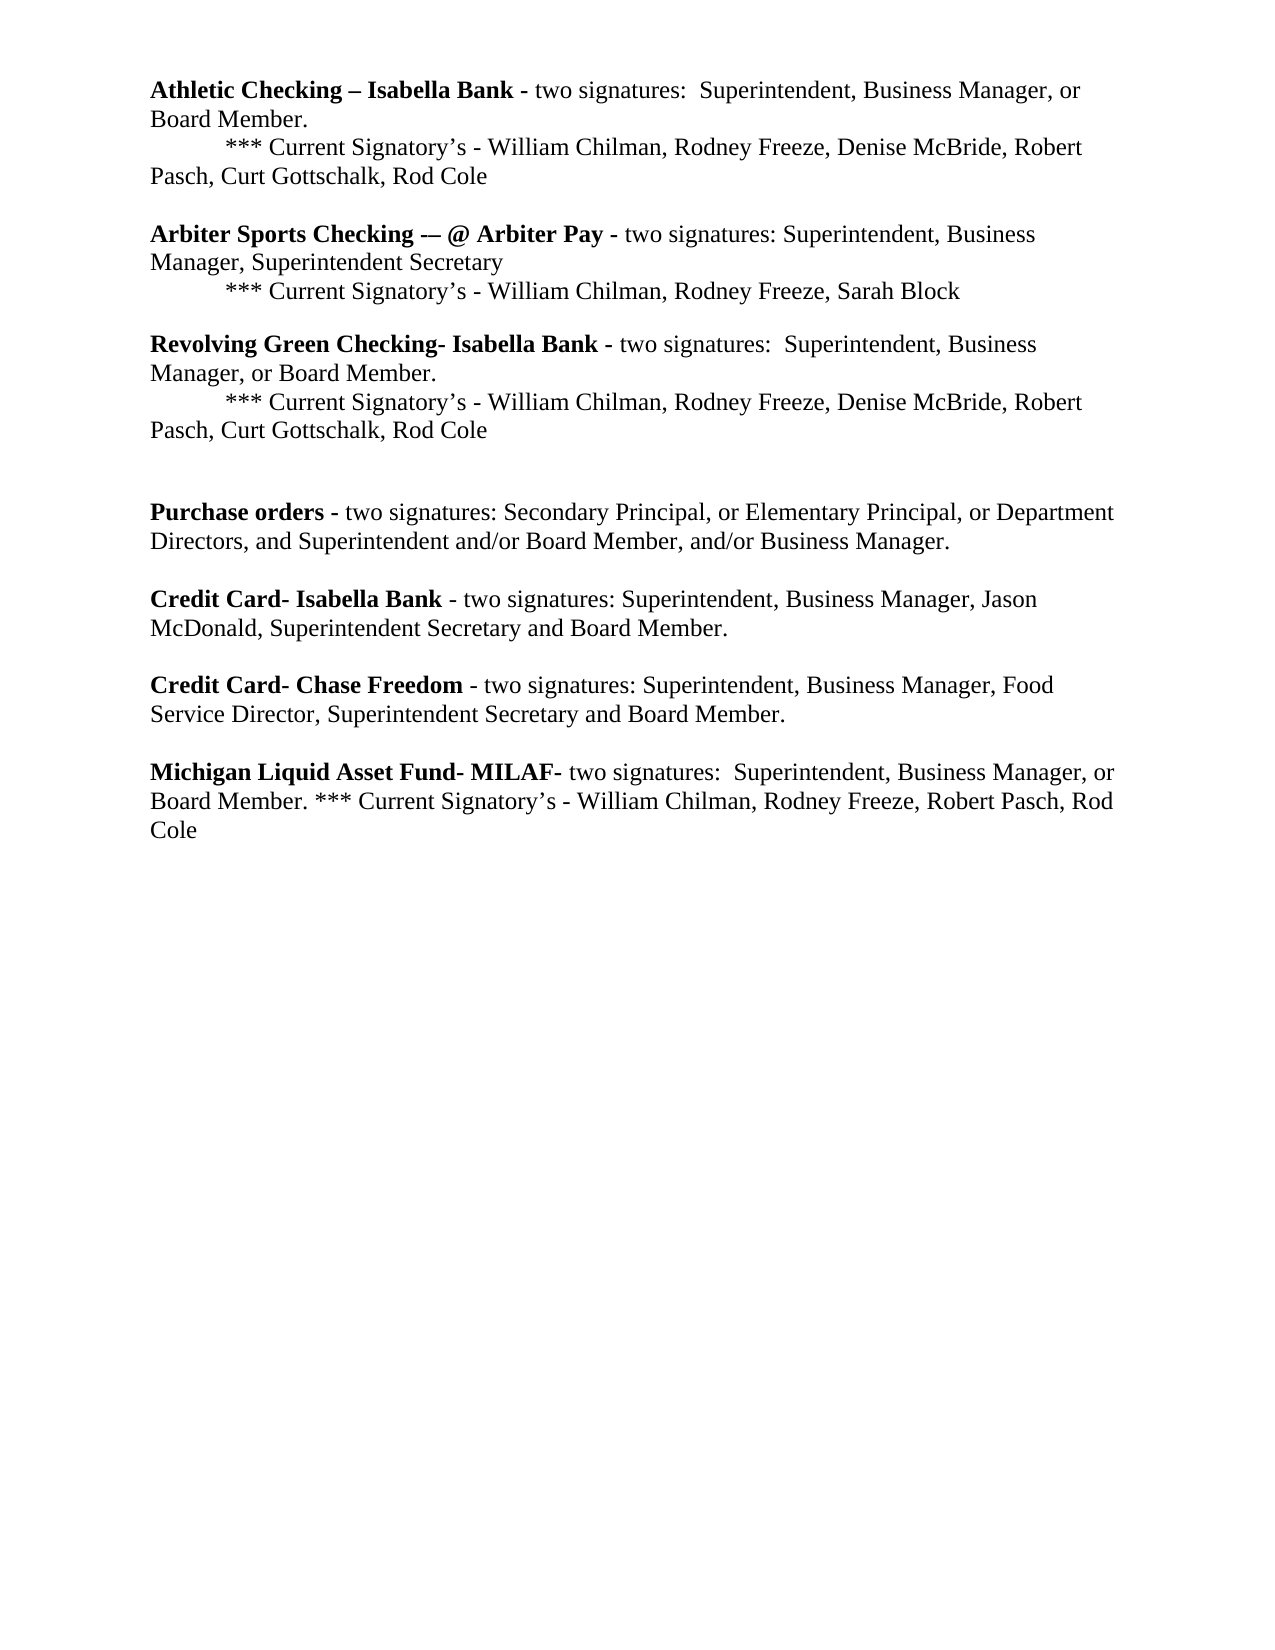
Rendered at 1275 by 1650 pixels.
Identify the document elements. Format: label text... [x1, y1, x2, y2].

text Arbiter Sports Checking -– @ Arbiter Pay - two signatures: Superintendent, Business Manager, Superintendent Secretary [150, 219, 1125, 276]
text *** Current Signatory’s - William Chilman, Rodney Freeze, Sarah Block [150, 276, 1125, 305]
text *** Current Signatory’s - William Chilman, Rodney Freeze, Denise McBride, Robert Pasch, Curt Gottschalk, Rod Cole [150, 387, 1125, 444]
text Credit Card- Chase Freedom - two signatures: Superintendent, Business Manager, Food Service Director, Superintendent Secretary and Board Member. [150, 671, 1125, 728]
text Revolving Green Checking- Isabella Bank - two signatures: Superintendent, Business Manager, or Board Member. [150, 329, 1125, 387]
text Michigan Liquid Asset Fund- MILAF- two signatures: Superintendent, Business Manager, or Board Member. *** Current Signatory’s - William Chilman, Rodney Freeze, Robert Pasch, Rod Cole [150, 757, 1125, 843]
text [150, 132, 1125, 190]
text Purchase orders - two signatures: Secondary Principal, or Elementary Principal, or Department Directors, and Superintendent and/or Board Member, and/or Business Manager. [150, 497, 1125, 555]
text Athletic Checking – Isabella Bank - two signatures: Superintendent, Business Manager, or Board Member. [150, 75, 1125, 132]
text Credit Card- Isabella Bank - two signatures: Superintendent, Business Manager, Jason McDonald, Superintendent Secretary and Board Member. [150, 584, 1125, 641]
